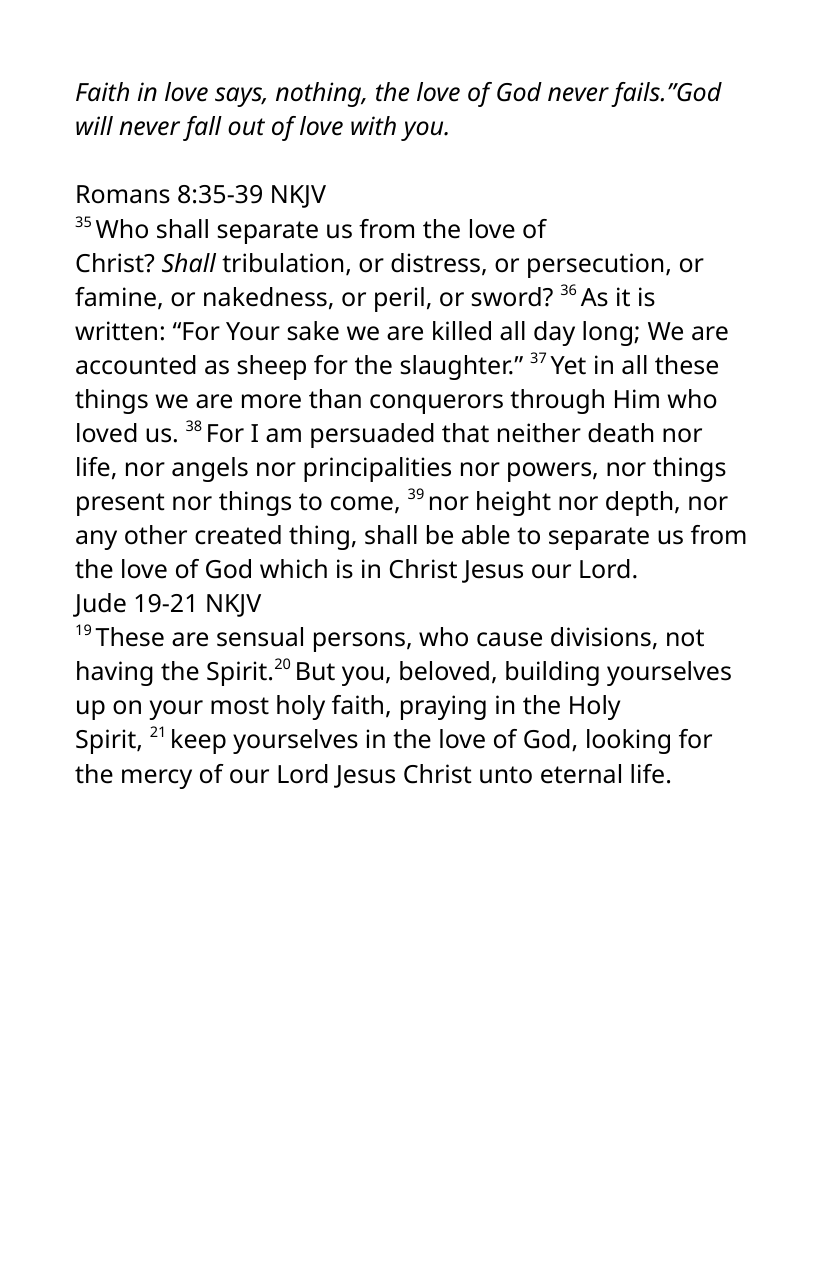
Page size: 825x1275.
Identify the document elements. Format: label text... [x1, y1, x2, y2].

subtitle Romans 8:35-39 NKJV [75, 177, 750, 211]
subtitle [75, 75, 750, 143]
subtitle Jude 19-21 NKJV [75, 586, 750, 620]
subtitle 19 These are sensual persons, who cause divisions, not having the Spirit.20 But you, beloved, building yourselves up on your most holy faith, praying in the Holy Spirit, 21 keep yourselves in the love of God, looking for the mercy of our Lord Jesus Christ unto eternal life. [75, 620, 750, 790]
subtitle 35 Who shall separate us from the love of Christ? Shall tribulation, or distress, or persecution, or famine, or nakedness, or peril, or sword? 36 As it is written: “For Your sake we are killed all day long; We are accounted as sheep for the slaughter.” 37 Yet in all these things we are more than conquerors through Him who loved us. 38 For I am persuaded that neither death nor life, nor angels nor principalities nor powers, nor things present nor things to come, 39 nor height nor depth, nor any other created thing, shall be able to separate us from the love of God which is in Christ Jesus our Lord. [75, 211, 750, 586]
